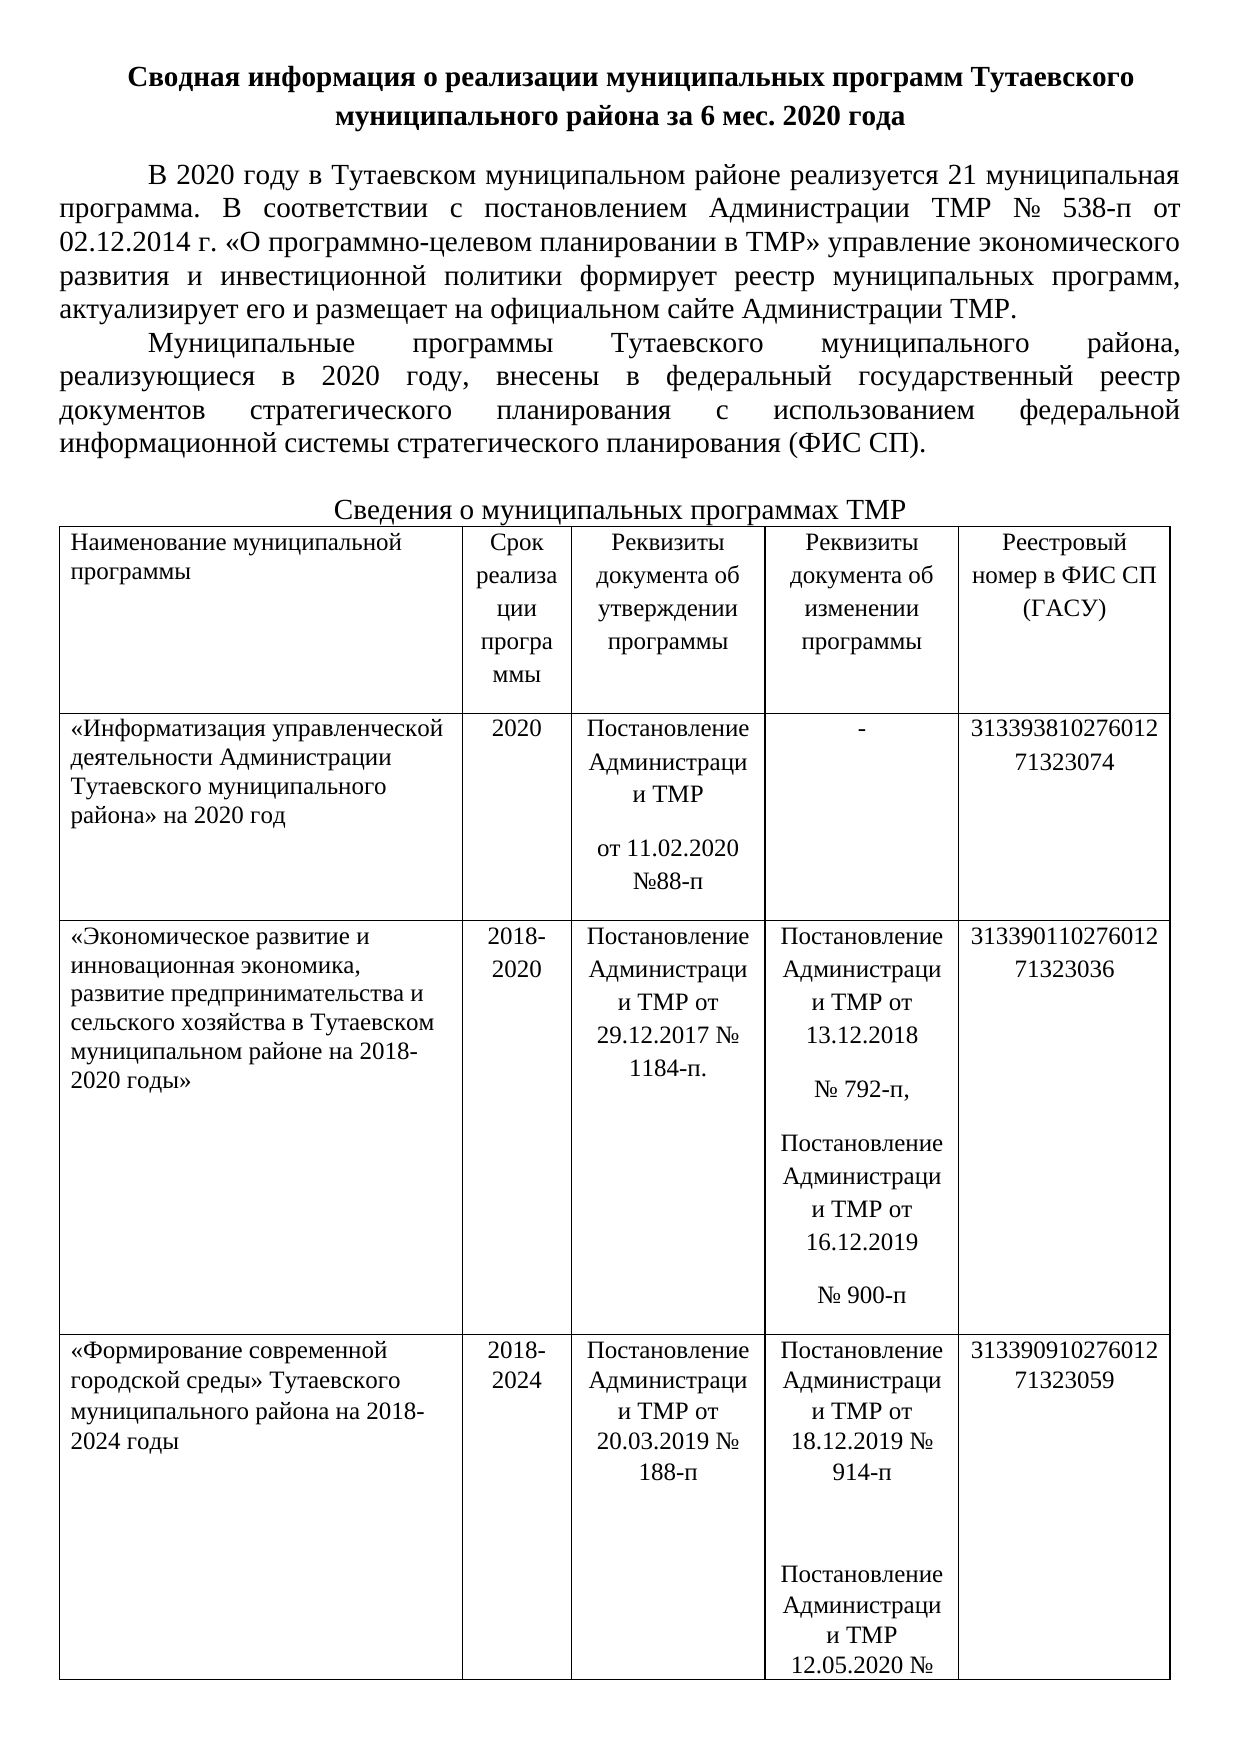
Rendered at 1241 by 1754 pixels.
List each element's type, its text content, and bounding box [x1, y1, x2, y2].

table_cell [60, 1335, 462, 1679]
text Муниципальные программы Тутаевского муниципального района, реализующиеся в 2020 году, внесены в федеральный государственный реестр документов стратегического планирования с использованием федеральной информационной системы стратегического планирования (ФИС СП). [59, 325, 1181, 459]
table_cell - [766, 714, 958, 920]
table_cell Постановление Администрации ТМР от 29.12.2017 № 1184-п. [572, 921, 764, 1334]
table_cell 2018-2024 [463, 1335, 571, 1679]
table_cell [766, 1335, 958, 1679]
table_cell 2018-2020 [463, 921, 571, 1334]
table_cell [572, 1335, 764, 1679]
text Сводная информация о реализации муниципальных программ Тутаевского муниципального района за 6 мес. 2020 года [59, 59, 1181, 131]
text В 2020 году в Тутаевском муниципальном районе реализуется 21 муниципальная программа. В соответствии с постановлением Администрации ТМР № 538-п от 02.12.2014 г. «О программно-целевом планировании в ТМР» управление экономического развития и инвестиционной политики формирует реестр муниципальных программ, актуализирует его и размещает на официальном сайте Администрации ТМР. [59, 157, 1181, 325]
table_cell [959, 1335, 1169, 1679]
table_header Срок реализации программы [463, 527, 571, 712]
table_cell 31339381027601271323074 [959, 714, 1169, 920]
text Сведения о муниципальных программах ТМР [59, 492, 1181, 526]
table_header Реквизиты документа об утверждении программы [572, 527, 764, 712]
table_cell «Экономическое развитие и инновационная экономика, развитие предпринимательства и сельского хозяйства в Тутаевском муниципальном районе на 2018-2020 годы» [60, 921, 462, 1334]
table_cell Постановление Администрации ТМР от 11.02.2020 №88-п [572, 714, 764, 920]
table_cell «Информатизация управленческой деятельности Администрации Тутаевского муниципального района» на 2020 год [60, 714, 462, 920]
table_cell 2020 [463, 714, 571, 920]
table_header Реквизиты документа об изменении программы [766, 527, 958, 712]
table_header Наименование муниципальной программы [60, 527, 462, 712]
table_cell 31339011027601271323036 [959, 921, 1169, 1334]
table_header Реестровый номер в ФИС СП (ГАСУ) [959, 527, 1169, 712]
table_cell Постановление Администрации ТМР от 13.12.2018 № 792-п, Постановление Администрации ТМР от 16.12.2019 № 900-п [766, 921, 958, 1334]
